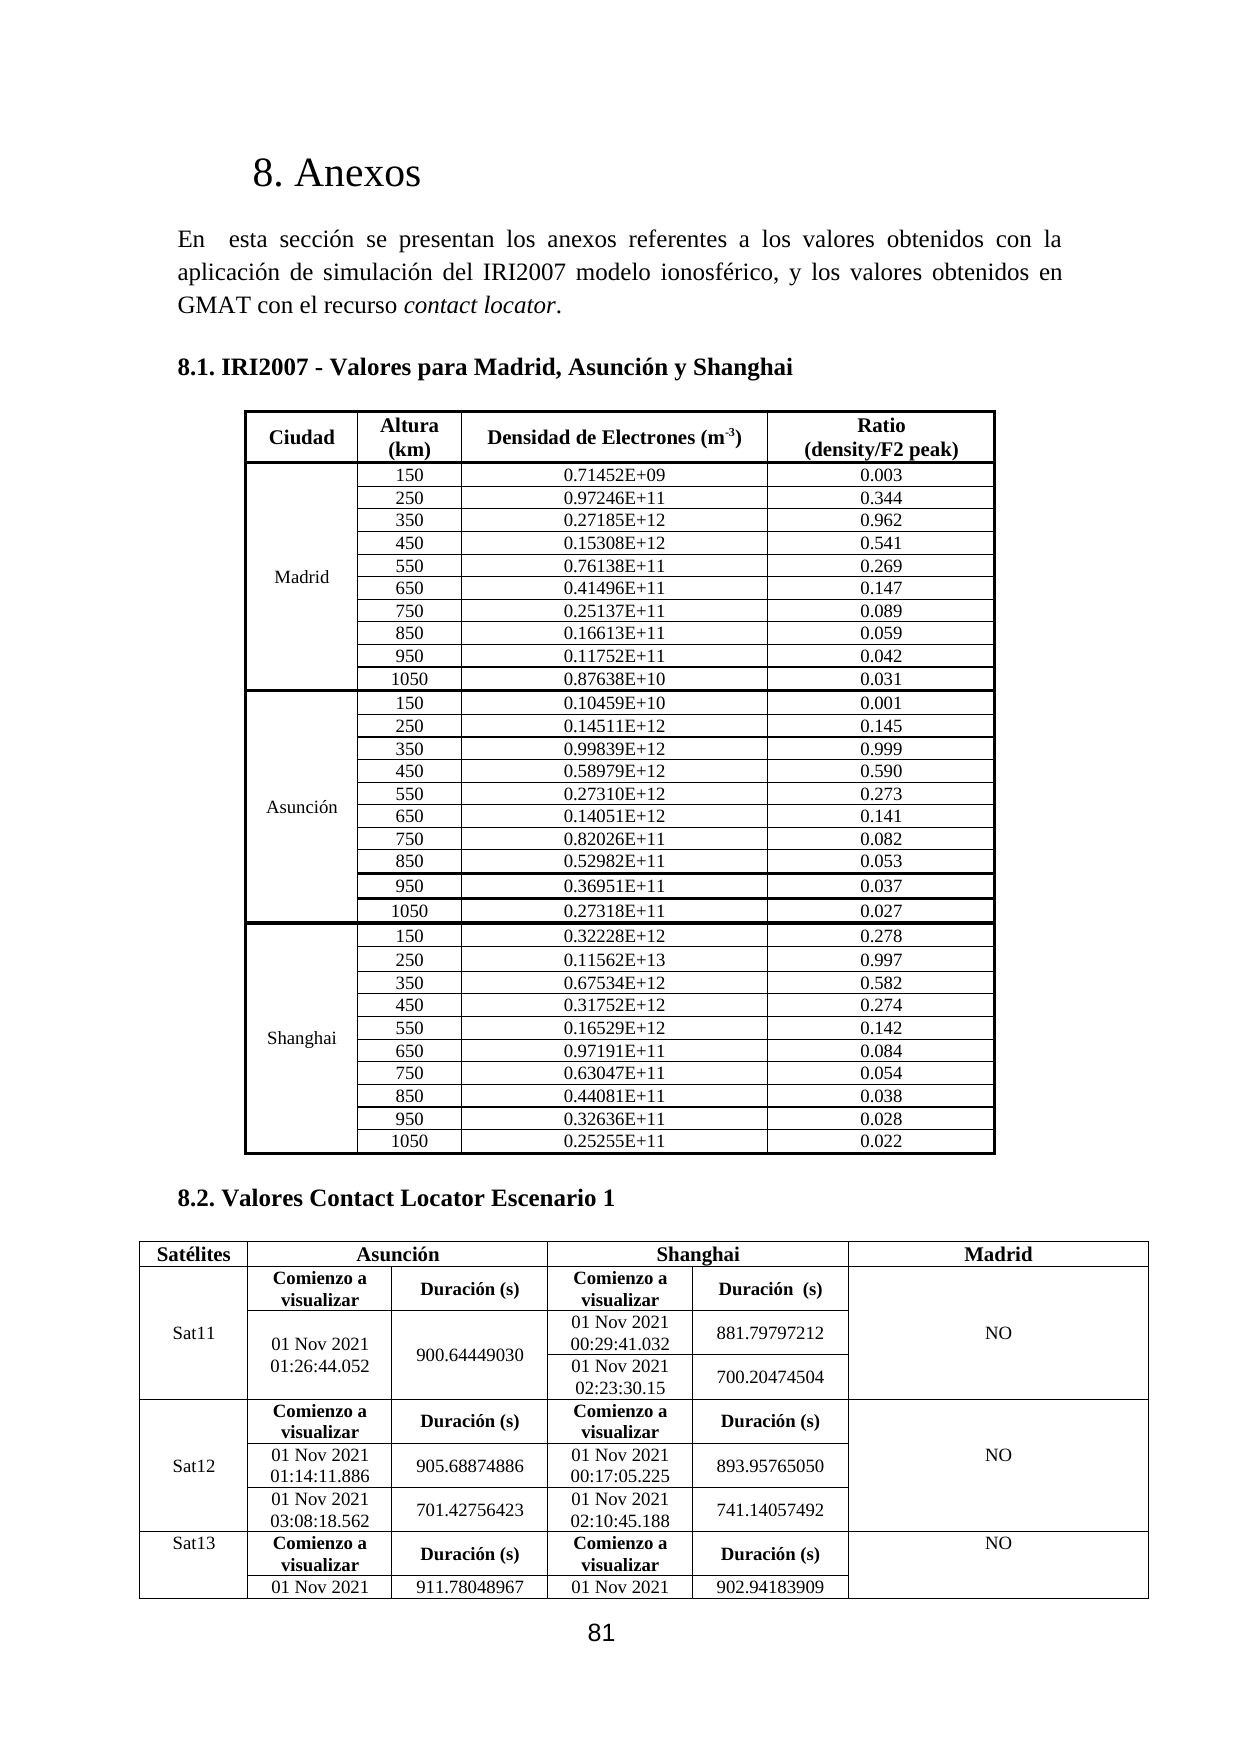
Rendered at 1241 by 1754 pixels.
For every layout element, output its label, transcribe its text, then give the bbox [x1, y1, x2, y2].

table_cell 0.63047E+11 [462, 1062, 767, 1084]
table_cell 450 [358, 994, 461, 1016]
table_cell Comienzo a visualizar [248, 1400, 391, 1443]
table_cell 1050 [358, 900, 461, 921]
table_cell 0.038 [768, 1085, 993, 1106]
table_cell 0.541 [768, 532, 993, 553]
subtitle 8.1. IRI2007 - Valores para Madrid, Asunción y Shanghai [177, 352, 1063, 381]
table_cell 0.042 [768, 645, 993, 666]
table_cell 0.999 [768, 738, 993, 759]
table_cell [548, 1576, 692, 1598]
table_cell 0.997 [768, 947, 993, 971]
table_cell Sat13 [140, 1532, 247, 1598]
table_cell 750 [358, 600, 461, 621]
table_cell 350 [358, 738, 461, 759]
table_cell 0.274 [768, 994, 993, 1016]
table_cell 0.142 [768, 1017, 993, 1038]
table_cell 0.590 [768, 760, 993, 782]
table_cell 650 [358, 1040, 461, 1061]
table_header Satélites [140, 1242, 247, 1266]
table_cell 0.037 [768, 875, 993, 897]
table_cell NO [849, 1400, 1148, 1531]
table_cell Asunción [247, 692, 357, 921]
table_cell 0.273 [768, 783, 993, 804]
table_cell 750 [358, 828, 461, 849]
table_cell 0.31752E+12 [462, 994, 767, 1016]
table_cell Duración (s) [392, 1267, 547, 1310]
table_cell 0.269 [768, 555, 993, 576]
table_cell 0.32228E+12 [462, 925, 767, 946]
table_cell 0.145 [768, 715, 993, 736]
table_cell 0.44081E+11 [462, 1085, 767, 1106]
table_cell 0.053 [768, 850, 993, 872]
table_cell Sat11 [140, 1267, 247, 1398]
table_cell Comienzo a visualizar [248, 1532, 391, 1575]
table_cell Shanghai [247, 925, 357, 1152]
table_cell 902.94183909 [693, 1576, 848, 1598]
table_cell 0.031 [768, 668, 993, 689]
table_cell 450 [358, 760, 461, 782]
table_cell 0.36951E+11 [462, 875, 767, 897]
table_cell 905.68874886 [392, 1444, 547, 1487]
subtitle 8. Anexos [177, 148, 1063, 196]
table_cell 0.97191E+11 [462, 1040, 767, 1061]
table_cell 0.87638E+10 [462, 668, 767, 689]
table_cell 350 [358, 972, 461, 993]
table_header Asunción [248, 1242, 547, 1266]
table_cell 850 [358, 1085, 461, 1106]
table_cell 0.67534E+12 [462, 972, 767, 993]
table_cell 0.001 [768, 692, 993, 714]
table_cell 1050 [358, 1130, 461, 1152]
table_cell 0.14511E+12 [462, 715, 767, 736]
table_cell 0.58979E+12 [462, 760, 767, 782]
table_cell 250 [358, 715, 461, 736]
table_cell 0.10459E+10 [462, 692, 767, 714]
table_cell 893.95765050 [693, 1444, 848, 1487]
table_cell Duración (s) [392, 1532, 547, 1575]
table_cell Madrid [247, 464, 357, 689]
table_cell Duración (s) [392, 1400, 547, 1443]
table_cell 0.27318E+11 [462, 900, 767, 921]
text En esta sección se presentan los anexos referentes a los valores obtenidos con la aplicación de simulación del IRI2007 modelo ionosférico, y los valores obtenidos en GMAT con el recurso contact locator. [177, 224, 1063, 319]
table_cell Duración (s) [693, 1400, 848, 1443]
table_cell 0.16613E+11 [462, 622, 767, 644]
table_cell 550 [358, 1017, 461, 1038]
table_cell 950 [358, 1108, 461, 1129]
table_cell 0.059 [768, 622, 993, 644]
table_cell 0.082 [768, 828, 993, 849]
table_cell 01 Nov 2021 00:17:05.225 [548, 1444, 692, 1487]
table_cell 0.962 [768, 509, 993, 531]
table_cell 850 [358, 622, 461, 644]
table_cell 0.25137E+11 [462, 600, 767, 621]
table_cell 0.344 [768, 487, 993, 508]
table_cell 0.278 [768, 925, 993, 946]
table_cell 01 Nov 2021 02:10:45.188 [548, 1488, 692, 1531]
table_cell 01 Nov 2021 01:26:44.052 [248, 1311, 391, 1398]
table_cell 0.76138E+11 [462, 555, 767, 576]
subtitle 8.2. Valores Contact Locator Escenario 1 [177, 1183, 1063, 1212]
table_cell 150 [358, 925, 461, 946]
table_cell Comienzo a visualizar [248, 1267, 391, 1310]
table_cell 0.82026E+11 [462, 828, 767, 849]
table_cell 0.27310E+12 [462, 783, 767, 804]
table_header Altura (km) [358, 413, 461, 461]
table_cell 911.78048967 [392, 1576, 547, 1598]
table_cell 250 [358, 947, 461, 971]
table_cell 1050 [358, 668, 461, 689]
table_cell 0.71452E+09 [462, 464, 767, 486]
table_cell 0.028 [768, 1108, 993, 1129]
table_cell 0.084 [768, 1040, 993, 1061]
table_cell 0.15308E+12 [462, 532, 767, 553]
table_cell 750 [358, 1062, 461, 1084]
table_cell 150 [358, 692, 461, 714]
table_cell 250 [358, 487, 461, 508]
table_cell Duración (s) [693, 1532, 848, 1575]
table_cell 650 [358, 805, 461, 827]
table_cell 550 [358, 783, 461, 804]
table_cell 450 [358, 532, 461, 553]
table_cell 0.14051E+12 [462, 805, 767, 827]
table_cell 0.16529E+12 [462, 1017, 767, 1038]
table_cell 850 [358, 850, 461, 872]
table_cell NO [849, 1267, 1148, 1398]
table_cell 0.027 [768, 900, 993, 921]
table_cell Comienzo a visualizar [548, 1532, 692, 1575]
table_cell 0.99839E+12 [462, 738, 767, 759]
table_cell 01 Nov 2021 03:08:18.562 [248, 1488, 391, 1531]
table_cell 0.141 [768, 805, 993, 827]
table_cell 01 Nov 2021 00:29:41.032 [548, 1311, 692, 1354]
table_cell 950 [358, 875, 461, 897]
table_header Densidad de Electrones (m-3) [462, 413, 767, 461]
table_cell 550 [358, 555, 461, 576]
table_cell 700.20474504 [693, 1355, 848, 1398]
table_cell 350 [358, 509, 461, 531]
table_cell Duración (s) [693, 1267, 848, 1310]
table_cell 900.64449030 [392, 1311, 547, 1398]
table_cell 150 [358, 464, 461, 486]
table_cell 701.42756423 [392, 1488, 547, 1531]
table_cell 0.32636E+11 [462, 1108, 767, 1129]
table_cell 0.054 [768, 1062, 993, 1084]
table_cell 0.25255E+11 [462, 1130, 767, 1152]
table_cell 0.27185E+12 [462, 509, 767, 531]
table_header Madrid [849, 1242, 1148, 1266]
table_cell 0.11562E+13 [462, 947, 767, 971]
table_cell 881.79797212 [693, 1311, 848, 1354]
table_cell 0.003 [768, 464, 993, 486]
table_cell 01 Nov 2021 02:23:30.15 [548, 1355, 692, 1398]
table_cell 0.11752E+11 [462, 645, 767, 666]
table_cell 741.14057492 [693, 1488, 848, 1531]
table_header Ciudad [247, 413, 357, 461]
table_cell 950 [358, 645, 461, 666]
table_cell Sat12 [140, 1400, 247, 1531]
table_cell 0.147 [768, 577, 993, 599]
table_cell NO [849, 1532, 1148, 1598]
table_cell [248, 1576, 391, 1598]
table_cell 0.52982E+11 [462, 850, 767, 872]
table_cell 0.582 [768, 972, 993, 993]
table_cell 650 [358, 577, 461, 599]
table_cell 0.089 [768, 600, 993, 621]
table_cell 0.41496E+11 [462, 577, 767, 599]
table_cell 0.022 [768, 1130, 993, 1152]
table_cell Comienzo a visualizar [548, 1400, 692, 1443]
table_header Shanghai [548, 1242, 848, 1266]
table_cell Comienzo a visualizar [548, 1267, 692, 1310]
table_cell 0.97246E+11 [462, 487, 767, 508]
table_header Ratio (density/F2 peak) [768, 413, 993, 461]
table_cell 01 Nov 2021 01:14:11.886 [248, 1444, 391, 1487]
